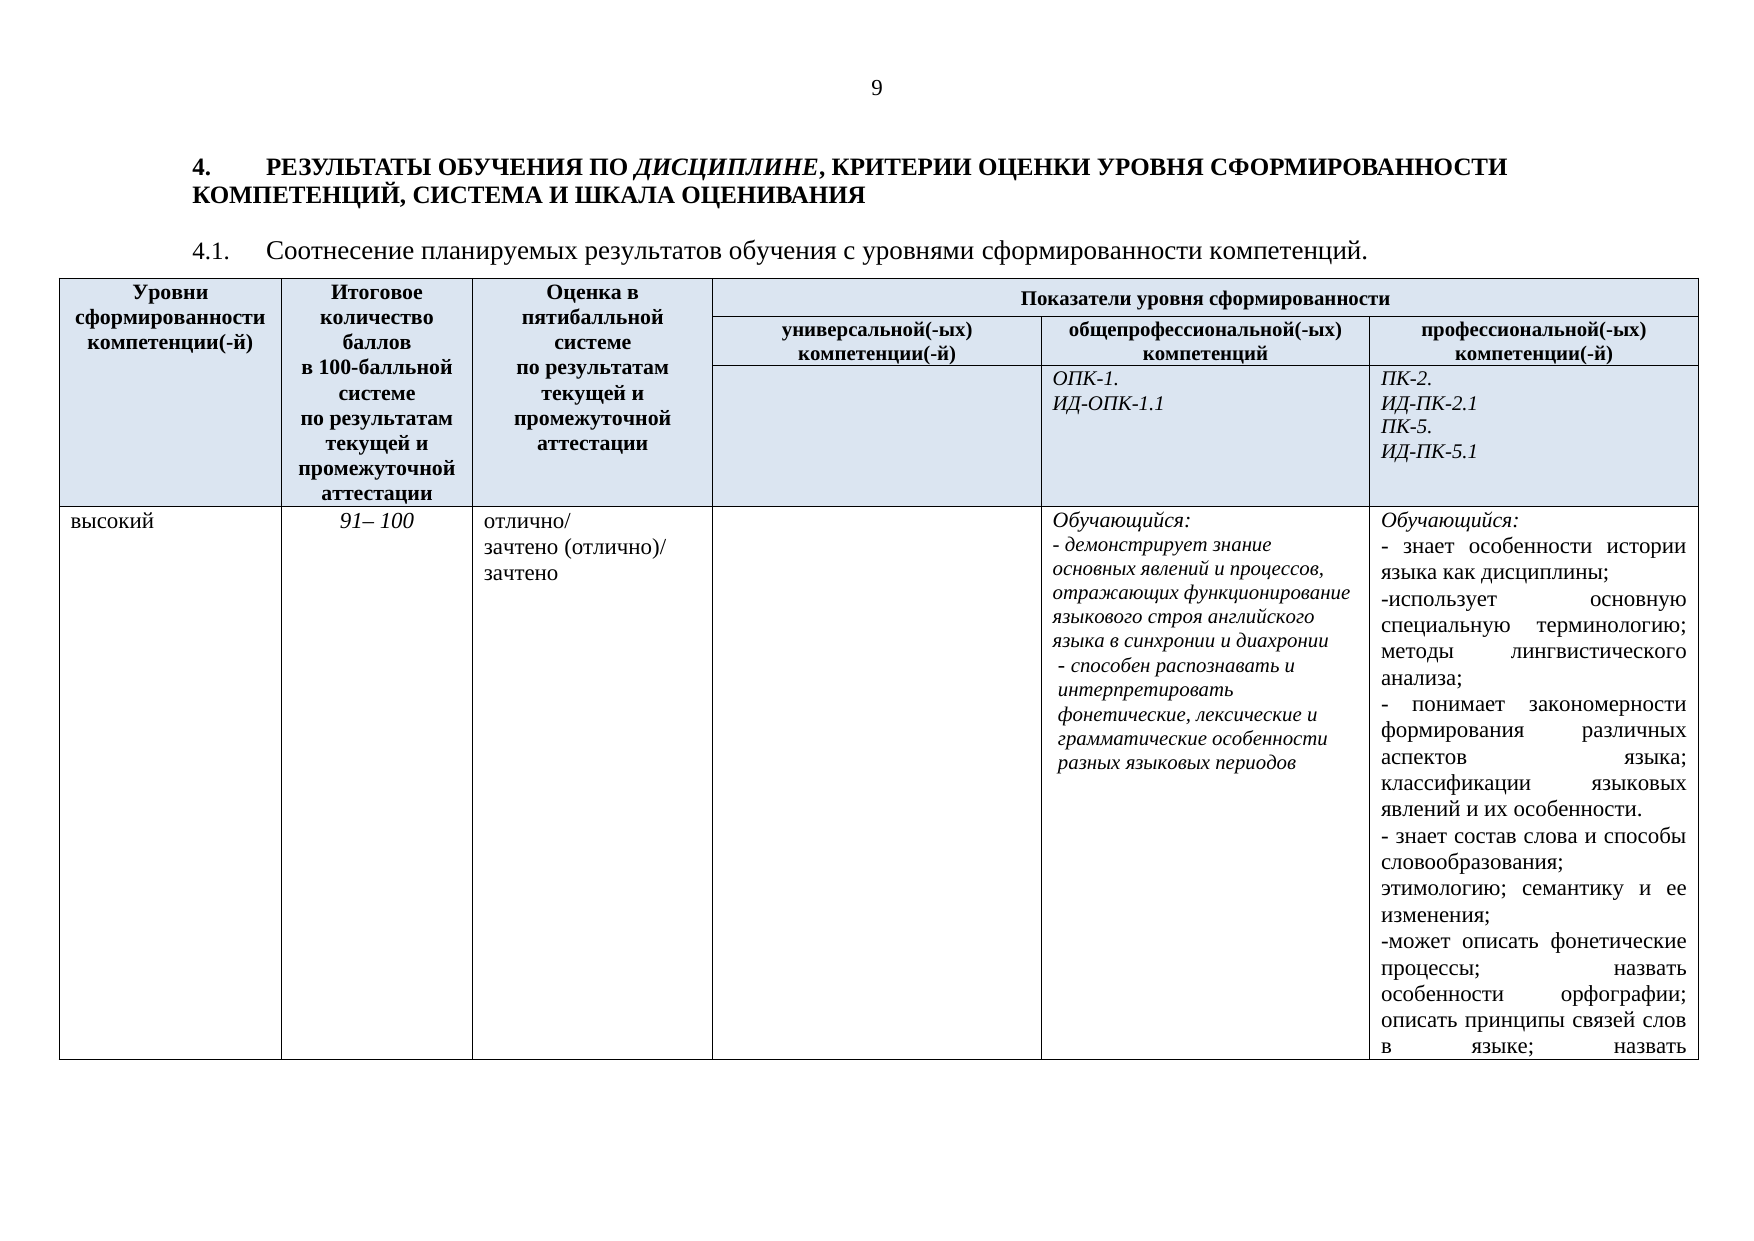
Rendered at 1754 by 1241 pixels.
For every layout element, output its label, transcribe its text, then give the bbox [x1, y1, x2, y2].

table_cell ПК-2. ИД-ПК-2.1 ПК-5. ИД-ПК-5.1 [1370, 366, 1698, 506]
table_header Уровни сформированности компетенции(-й) [60, 279, 281, 506]
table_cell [473, 507, 712, 1059]
table_cell профессиональной(-ых) компетенции(-й) [1370, 317, 1698, 365]
table_header Показатели уровня сформированности [713, 279, 1698, 316]
table_cell [713, 507, 1041, 1059]
table_cell высокий [60, 507, 281, 1059]
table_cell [1370, 507, 1698, 1059]
table_cell 91– 100 [282, 507, 472, 1059]
table_header Оценка в пятибалльной системе по результатам текущей и промежуточной аттестации [473, 279, 712, 506]
table_cell общепрофессиональной(-ых) компетенций [1042, 317, 1369, 365]
subtitle РЕЗУЛЬТАТЫ ОБУЧЕНИЯ ПО ДИСЦИПЛИНЕ, КРИТЕРИИ ОЦЕНКИ УРОВНЯ СФОРМИРОВАННОСТИ КОМПЕТЕНЦИЙ, СИСТЕМА И ШКАЛА ОЦЕНИВАНИЯ [192, 152, 1636, 209]
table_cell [1042, 507, 1369, 1059]
table_cell ОПК-1. ИД-ОПК-1.1 [1042, 366, 1369, 506]
table_header Итоговое количество баллов в 100-балльной системе по результатам текущей и промежуточной аттестации [282, 279, 472, 506]
table_cell универсальной(-ых) компетенции(-й) [713, 317, 1041, 365]
table_cell [713, 366, 1041, 506]
subtitle Соотнесение планируемых результатов обучения с уровнями сформированности компетенций. [192, 234, 1636, 265]
